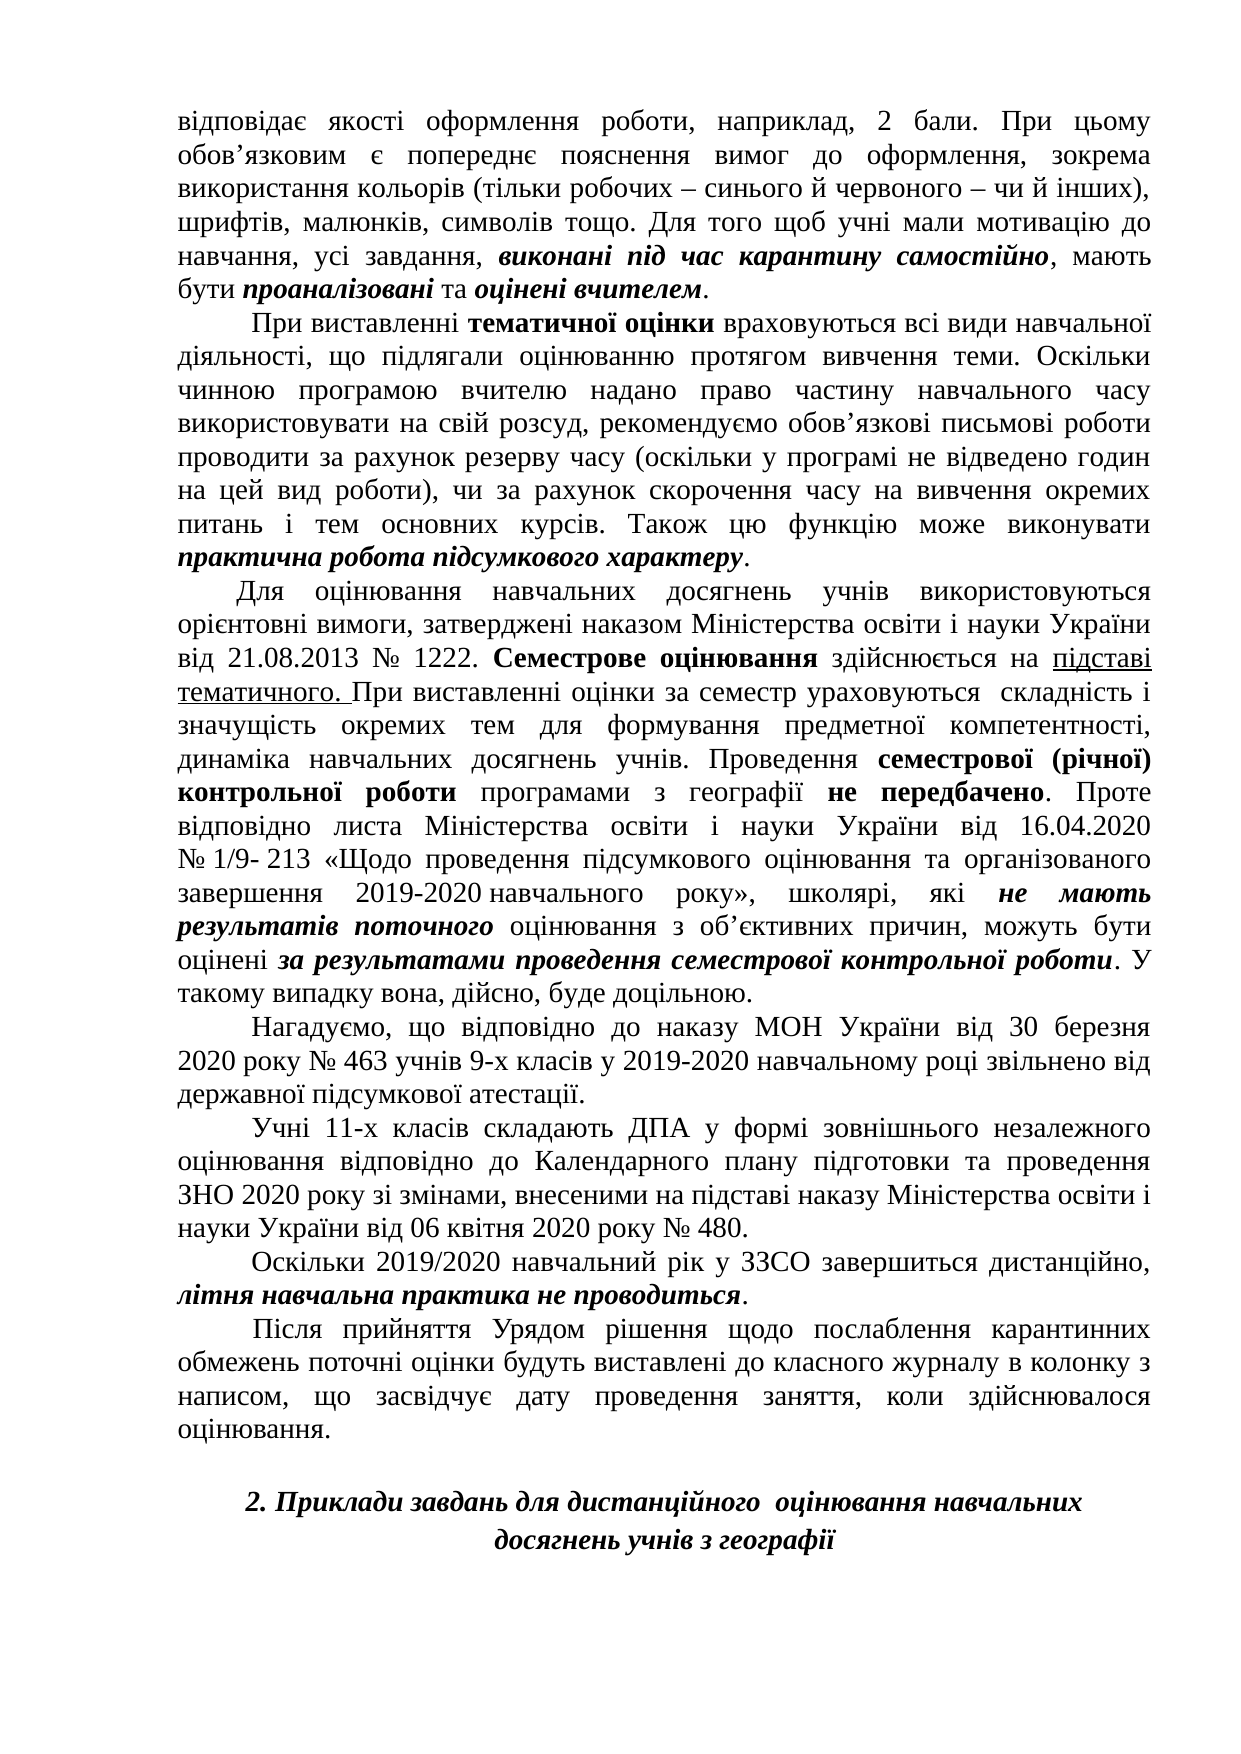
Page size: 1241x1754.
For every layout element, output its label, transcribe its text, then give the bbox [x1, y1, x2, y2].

text При виставленні тематичної оцінки враховуються всі види навчальної діяльності, що підлягали оцінюванню протягом вивчення теми. Оскільки чинною програмою вчителю надано право частину навчального часу використовувати на свій розсуд, рекомендуємо обов’язкові письмові роботи проводити за рахунок резерву часу (оскільки у програмі не відведено годин на цей вид роботи), чи за рахунок скорочення часу на вивчення окремих питань і тем основних курсів. Також цю функцію може виконувати практична робота підсумкового характеру. [177, 305, 1152, 573]
text Нагадуємо, що відповідно до наказу МОН України від 30 березня 2020 року № 463 учнів 9-х класів у 2019-2020 навчальному році звільнено від державної підсумкової атестації. [177, 1009, 1152, 1110]
text Для оцінювання навчальних досягнень учнів використовуються орієнтовні вимоги, затверджені наказом Міністерства освіти і науки України від 21.08.2013 № 1222. Семестрове оцінювання здійснюється на підставі тематичного. При виставленні оцінки за семестр ураховуються складність і значущість окремих тем для формування предметної компетентності, динаміка навчальних досягнень учнів. Проведення семестрової (річної) контрольної роботи програмами з географії не передбачено. Проте відповідно листа Міністерства освіти і науки України від 16.04.2020 № 1/9- 213 «Щодо проведення підсумкового оцінювання та організованого завершення 2019-2020 навчального року», школярі, які не мають результатів поточного оцінювання з об’єктивних причин, можуть бути оцінені за результатами проведення семестрової контрольної роботи. У такому випадку вона, дійсно, буде доцільною. [177, 573, 1152, 1009]
text Оскільки 2019/2020 навчальний рік у ЗЗСО завершиться дистанційно, літня навчальна практика не проводиться. [177, 1244, 1152, 1311]
list досягнень учнів з географії [177, 1522, 1152, 1556]
text Учні 11-х класів складають ДПА у формі зовнішнього незалежного оцінювання відповідно до Календарного плану підготовки та проведення ЗНО 2020 року зі змінами, внесеними на підставі наказу Міністерства освіти і науки України від 06 квітня 2020 року № 480. [177, 1110, 1152, 1244]
list Приклади завдань для дистанційного оцінювання навчальних [177, 1484, 1152, 1517]
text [177, 103, 1152, 305]
text Після прийняття Урядом рішення щодо послаблення карантинних обмежень поточні оцінки будуть виставлені до класного журналу в колонку з написом, що засвідчує дату проведення заняття, коли здійснювалося оцінювання. [177, 1311, 1152, 1445]
